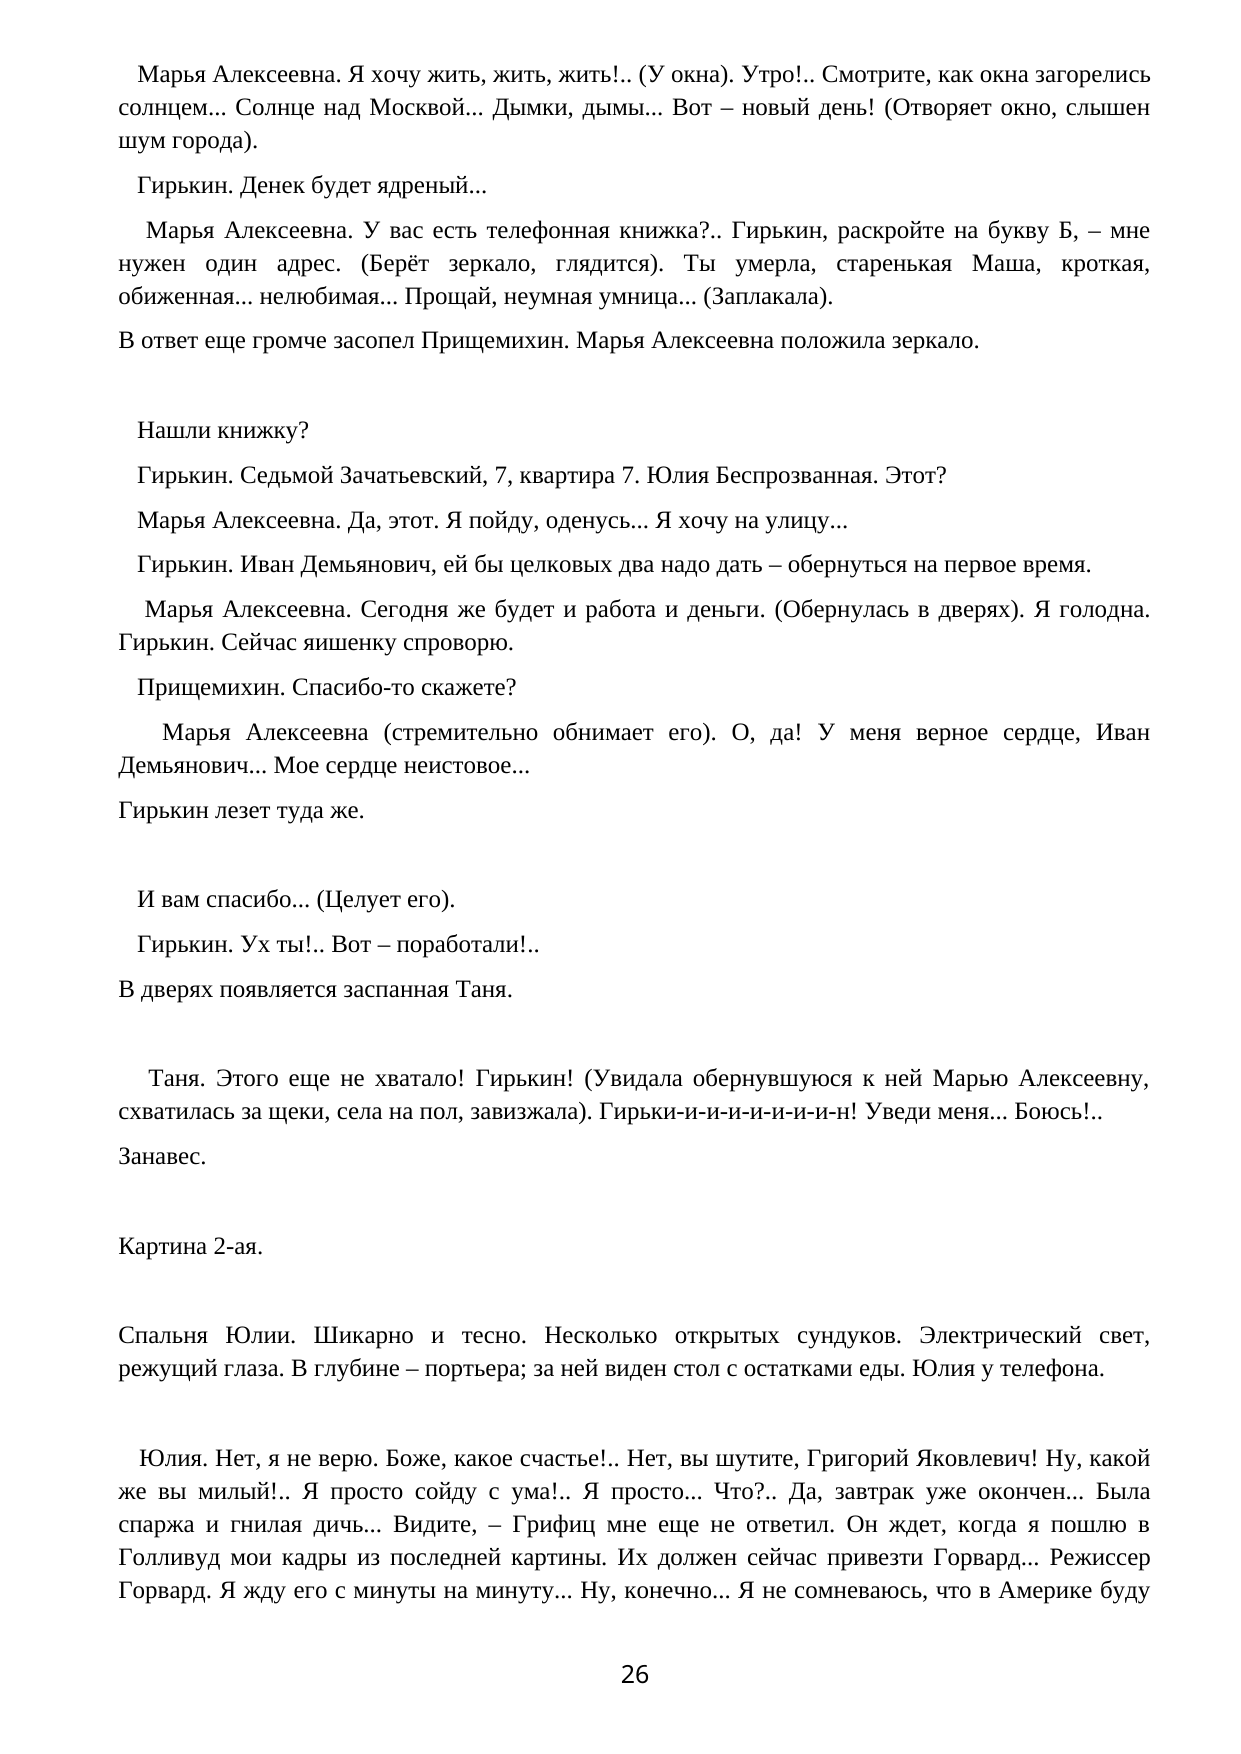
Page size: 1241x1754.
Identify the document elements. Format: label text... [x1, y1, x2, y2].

text Спальня Юлии. Шикарно и тесно. Несколько открытых сундуков. Электрический свет, режущий глаза. В глубине – портьера; за ней виден стол с остатками еды. Юлия у телефона. [118, 1320, 1152, 1382]
text Гирькин. Седьмой Зачатьевский, 7, квартира 7. Юлия Беспрозванная. Этот? [118, 460, 1152, 489]
text Нашли книжку? [118, 415, 1152, 444]
text Таня. Этого еще не хватало! Гирькин! (Увидала обернувшуюся к ней Марью Алексеевну, схватилась за щеки, села на пол, завизжала). Гирьки-и-и-и-и-и-и-и-н! Уведи меня... Боюсь!.. [118, 1063, 1152, 1125]
text Занавес. [118, 1141, 1152, 1170]
text Прищемихин. Спасибо-то скажете? [118, 672, 1152, 701]
text В ответ еще громче засопел Прищемихин. Марья Алексеевна положила зеркало. [118, 326, 1152, 354]
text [118, 1443, 1152, 1604]
text Гирькин. Иван Демьянович, ей бы целковых два надо дать – обернуться на первое время. [118, 549, 1152, 578]
text Марья Алексеевна (стремительно обнимает его). О, да! У меня верное сердце, Иван Демьянович... Мое сердце неистовое... [118, 717, 1152, 779]
text Марья Алексеевна. Сегодня же будет и работа и деньги. (Обернулась в дверях). Я голодна. Гирькин. Сейчас яишенку спроворю. [118, 594, 1152, 656]
text И вам спасибо... (Целует его). [118, 884, 1152, 913]
text Марья Алексеевна. Да, этот. Я пойду, оденусь... Я хочу на улицу... [118, 505, 1152, 533]
text В дверях появляется заспанная Таня. [118, 974, 1152, 1003]
text Марья Алексеевна. Я хочу жить, жить, жить!.. (У окна). Утро!.. Смотрите, как окна загорелись солнцем... Солнце над Москвой... Дымки, дымы... Вот – новый день! (Отворяет окно, слышен шум города). [118, 59, 1152, 154]
text Гирькин лезет туда же. [118, 795, 1152, 823]
text Гирькин. Денек будет ядреный... [118, 170, 1152, 199]
text Марья Алексеевна. У вас есть телефонная книжка?.. Гирькин, раскройте на букву Б, – мне нужен один адрес. (Берёт зеркало, глядится). Ты умерла, старенькая Маша, кроткая, обиженная... нелюбимая... Прощай, неумная умница... (Заплакала). [118, 215, 1152, 309]
text Картина 2-ая. [118, 1231, 1152, 1259]
text Гирькин. Ух ты!.. Вот – поработали!.. [118, 929, 1152, 958]
